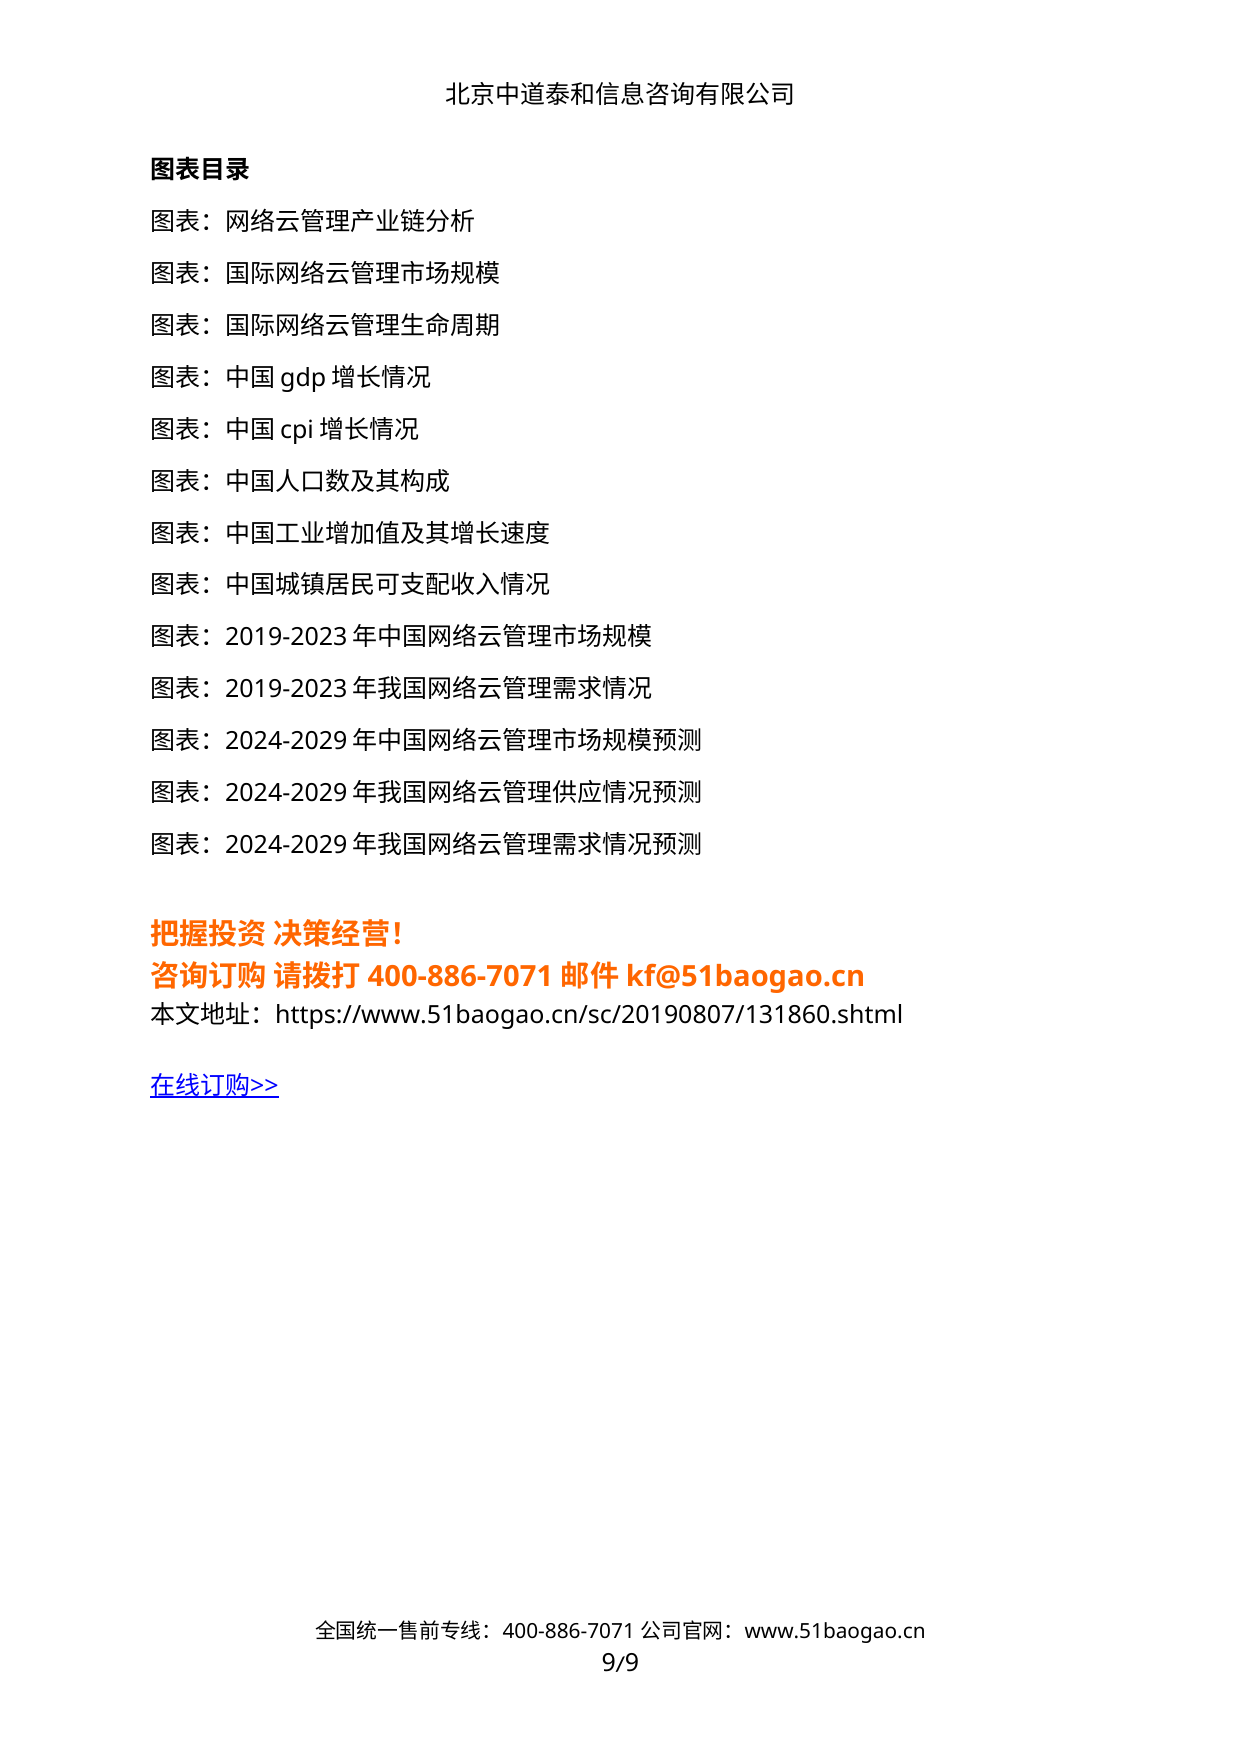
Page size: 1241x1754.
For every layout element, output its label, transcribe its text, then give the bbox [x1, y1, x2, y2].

text 图表：中国工业增加值及其增长速度 [150, 513, 1090, 549]
text 图表：国际网络云管理生命周期 [150, 306, 1090, 342]
text 图表：中国gdp增长情况 [150, 357, 1090, 394]
text 图表：中国城镇居民可支配收入情况 [150, 565, 1090, 601]
text 图表：国际网络云管理市场规模 [150, 254, 1090, 290]
text 图表：2024-2029年中国网络云管理市场规模预测 [150, 721, 1090, 757]
text 图表：2024-2029年我国网络云管理需求情况预测 [150, 824, 1090, 861]
text 图表：中国人口数及其构成 [150, 461, 1090, 497]
text 图表：网络云管理产业链分析 [150, 202, 1090, 238]
text 图表：2019-2023年我国网络云管理需求情况 [150, 669, 1090, 705]
text 图表目录 [150, 150, 1090, 186]
text 图表：中国cpi增长情况 [150, 409, 1090, 446]
text 图表：2019-2023年中国网络云管理市场规模 [150, 617, 1090, 653]
text 把握投资 决策经营！咨询订购 请拨打 400-886-7071 邮件 kf@51baogao.cn本文地址：https://www.51baogao.cn/sc/20190807/131860.shtml [150, 876, 1090, 1031]
text 图表：2024-2029年我国网络云管理供应情况预测 [150, 772, 1090, 809]
text 在线订购>> [150, 1031, 1090, 1102]
